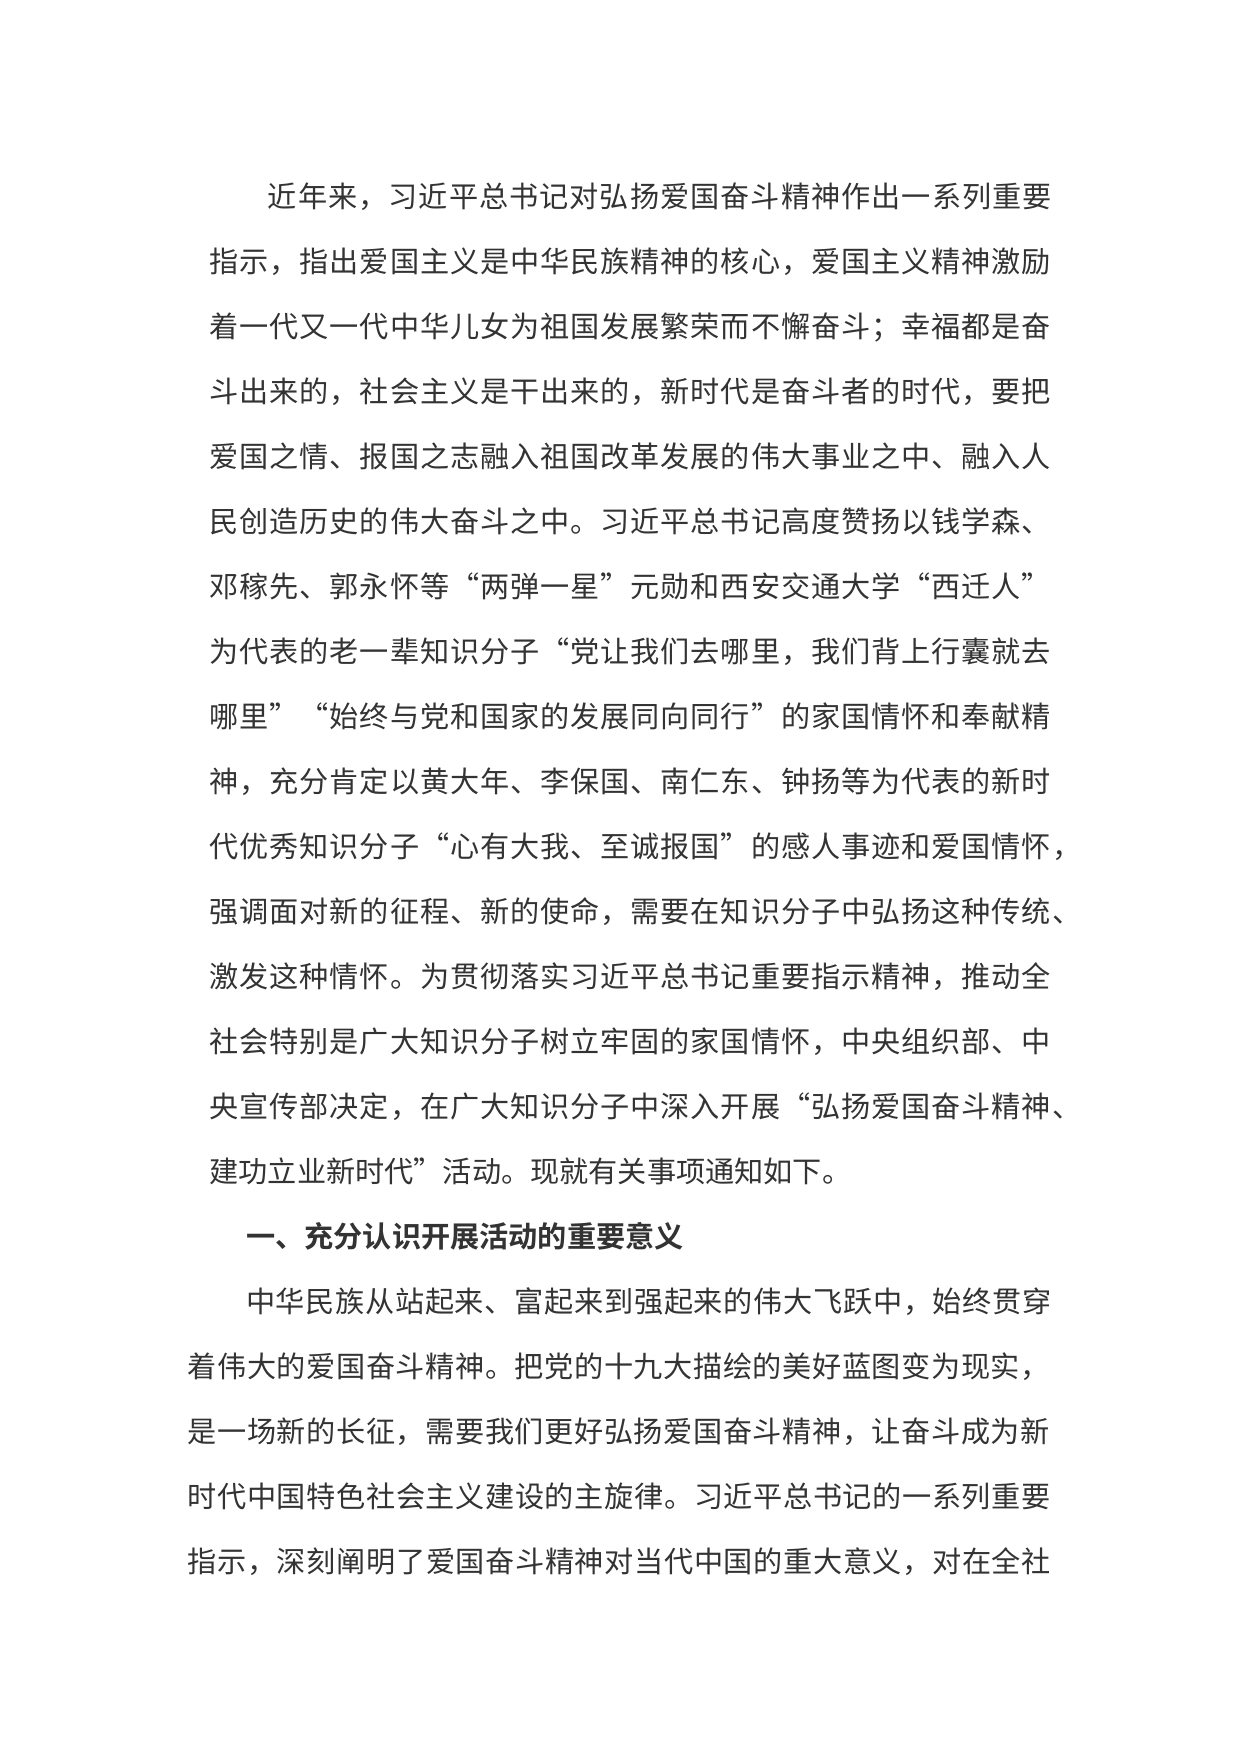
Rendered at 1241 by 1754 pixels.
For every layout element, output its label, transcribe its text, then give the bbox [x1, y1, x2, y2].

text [187, 1267, 1053, 1592]
text 一、充分认识开展活动的重要意义 [187, 1202, 1053, 1267]
text 近年来，习近平总书记对弘扬爱国奋斗精神作出一系列重要指示，指出爱国主义是中华民族精神的核心，爱国主义精神激励着一代又一代中华儿女为祖国发展繁荣而不懈奋斗；幸福都是奋斗出来的，社会主义是干出来的，新时代是奋斗者的时代，要把爱国之情、报国之志融入祖国改革发展的伟大事业之中、融入人民创造历史的伟大奋斗之中。习近平总书记高度赞扬以钱学森、邓稼先、郭永怀等“两弹一星”元勋和西安交通大学“西迁人”为代表的老一辈知识分子“党让我们去哪里，我们背上行囊就去哪里”“始终与党和国家的发展同向同行”的家国情怀和奉献精神，充分肯定以黄大年、李保国、南仁东、钟扬等为代表的新时代优秀知识分子“心有大我、至诚报国”的感人事迹和爱国情怀，强调面对新的征程、新的使命，需要在知识分子中弘扬这种传统、激发这种情怀。为贯彻落实习近平总书记重要指示精神，推动全社会特别是广大知识分子树立牢固的家国情怀，中央组织部、中央宣传部决定，在广大知识分子中深入开展“弘扬爱国奋斗精神、建功立业新时代”活动。现就有关事项通知如下。 [209, 162, 1053, 1202]
